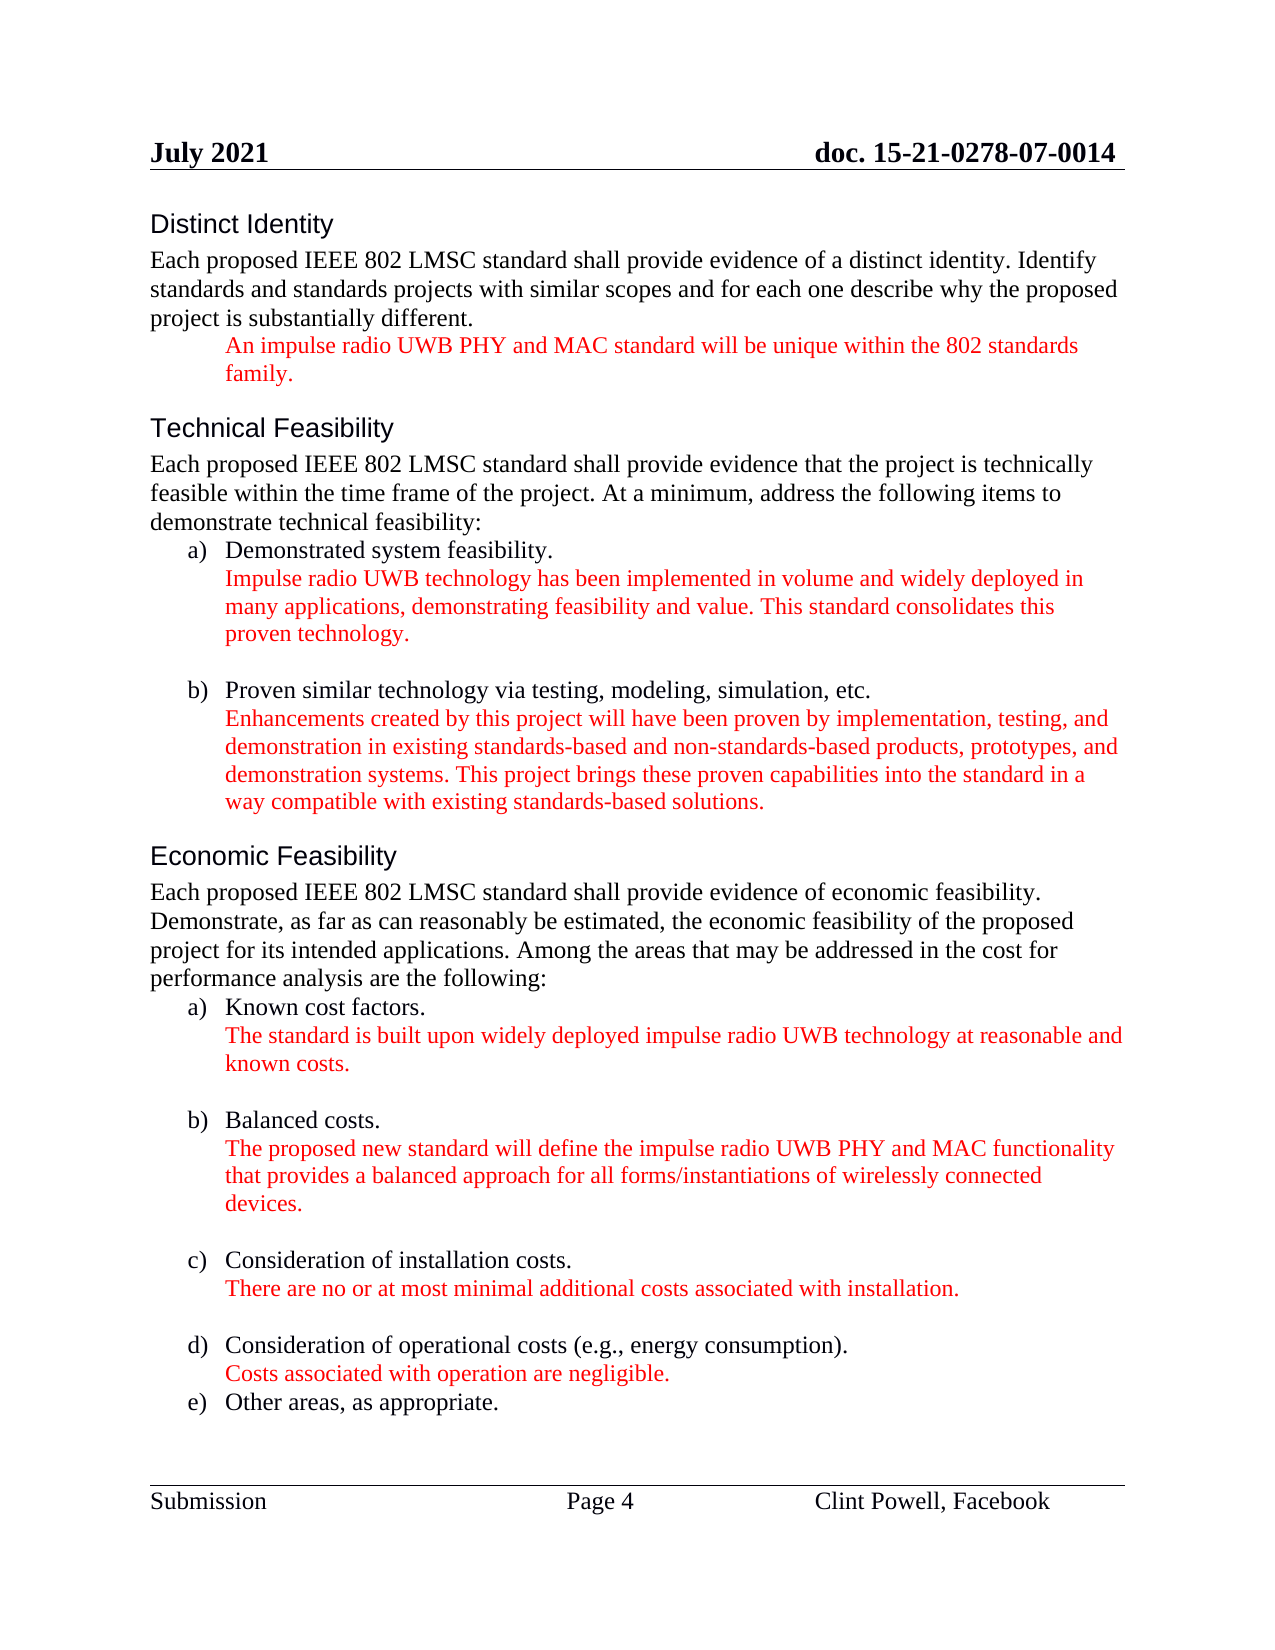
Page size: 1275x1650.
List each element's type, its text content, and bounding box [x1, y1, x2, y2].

list Proven similar technology via testing, modeling, simulation, etc. [187, 676, 1125, 704]
list Consideration of operational costs (e.g., energy consumption). [187, 1330, 1125, 1359]
text Each proposed IEEE 802 LMSC standard shall provide evidence that the project is technically feasible within the time frame of the project. At a minimum, address the following items to demonstrate technical feasibility: [150, 449, 1125, 535]
list Consideration of installation costs. [187, 1245, 1125, 1274]
list The standard is built upon widely deployed impulse radio UWB technology at reasonable and known costs. [225, 1021, 1125, 1076]
subtitle Distinct Identity [150, 208, 1125, 239]
list Other areas, as appropriate. [187, 1387, 1125, 1416]
list An impulse radio UWB PHY and MAC standard will be unique within the 802 standards family. [225, 331, 1125, 387]
list Balanced costs. [187, 1105, 1125, 1134]
subtitle Economic Feasibility [150, 840, 1125, 871]
subtitle Technical Feasibility [150, 412, 1125, 443]
text Enhancements created by this project will have been proven by implementation, testing, and demonstration in existing standards-based and non-standards-based products, prototypes, and demonstration systems. This project brings these proven capabilities into the standard in a way compatible with existing standards-based solutions. [225, 704, 1125, 815]
list The proposed new standard will define the impulse radio UWB PHY and MAC functionality that provides a balanced approach for all forms/instantiations of wirelessly connected devices. [150, 1134, 1125, 1217]
text There are no or at most minimal additional costs associated with installation. [225, 1274, 1125, 1302]
text Each proposed IEEE 802 LMSC standard shall provide evidence of a distinct identity. Identify standards and standards projects with similar scopes and for each one describe why the proposed project is substantially different. [150, 245, 1125, 331]
text Costs associated with operation are negligible. [225, 1359, 1125, 1387]
list Known cost factors. [187, 992, 1125, 1021]
list Impulse radio UWB technology has been implemented in volume and widely deployed in many applications, demonstrating feasibility and value. This standard consolidates this proven technology. [225, 564, 1125, 647]
text Each proposed IEEE 802 LMSC standard shall provide evidence of economic feasibility. Demonstrate, as far as can reasonably be estimated, the economic feasibility of the proposed project for its intended applications. Among the areas that may be addressed in the cost for performance analysis are the following: [150, 877, 1125, 992]
list Demonstrated system feasibility. [187, 535, 1125, 564]
